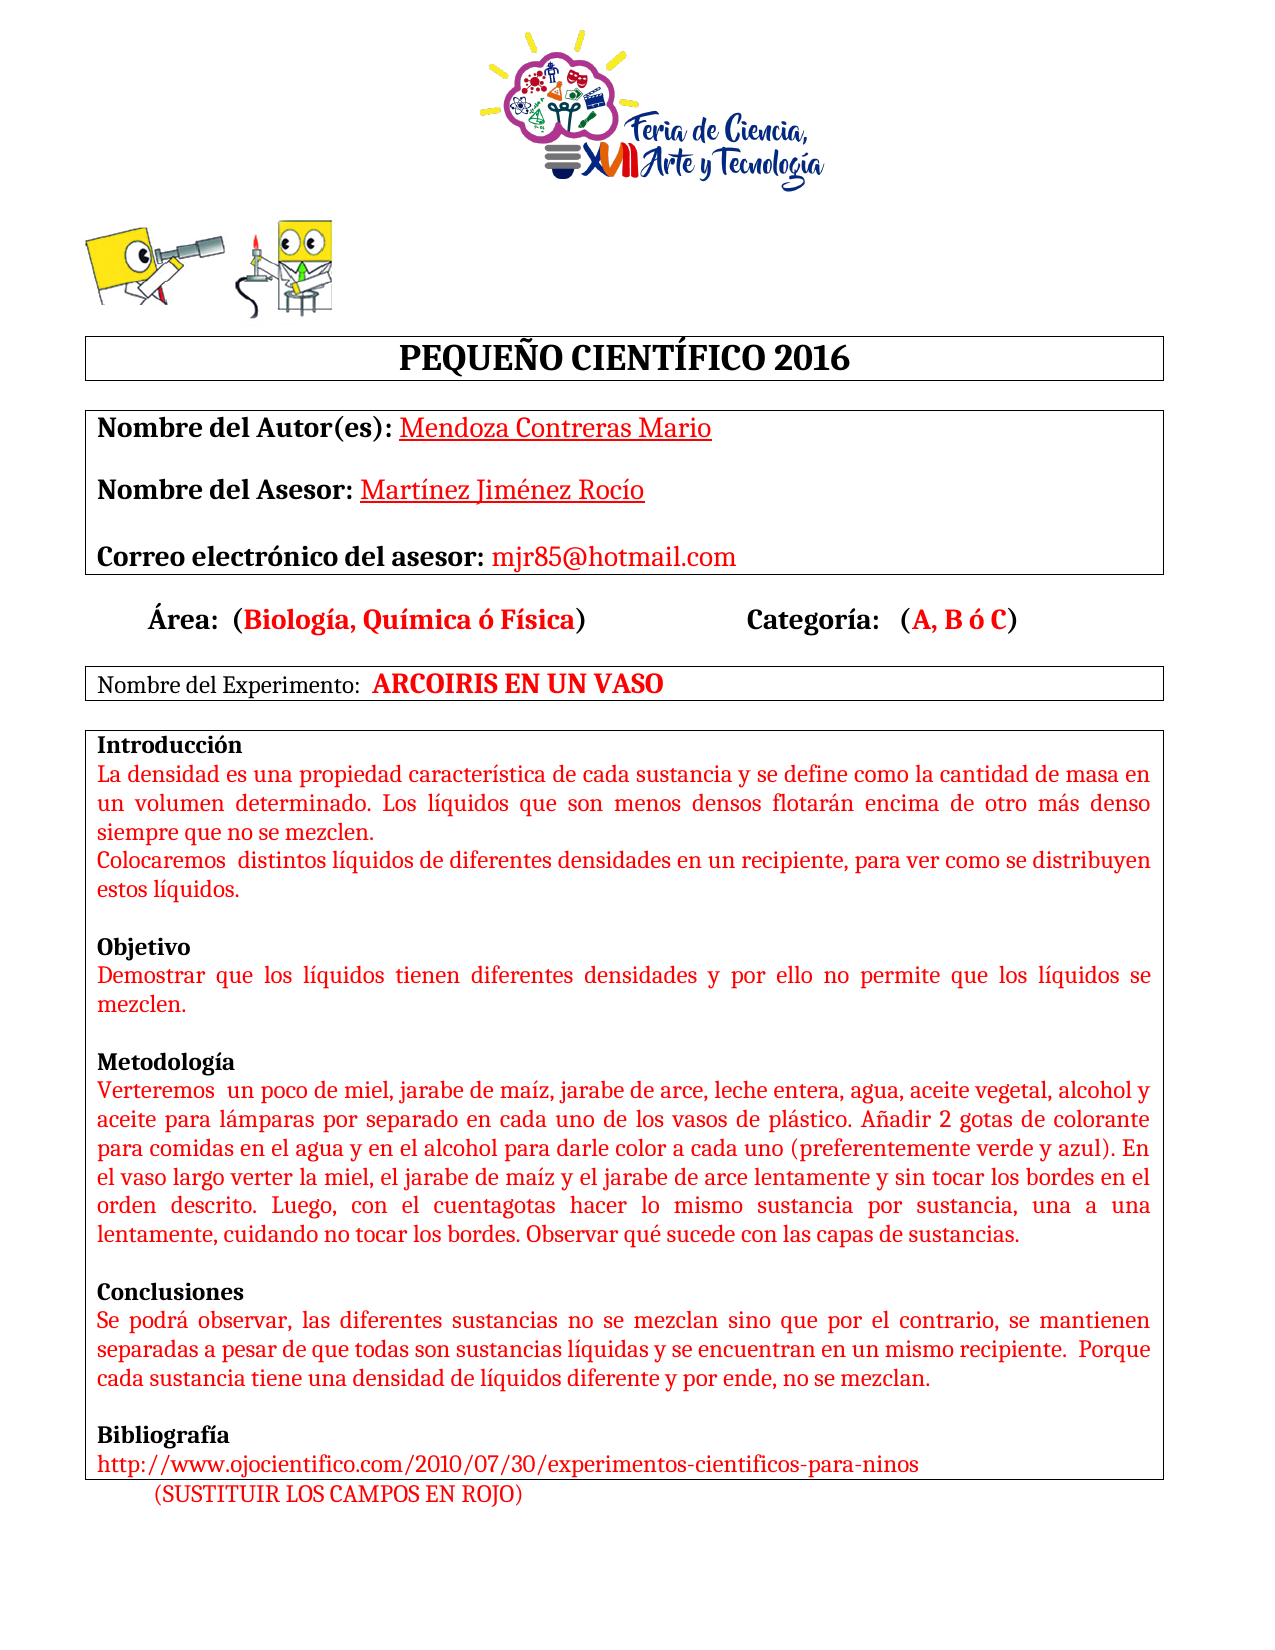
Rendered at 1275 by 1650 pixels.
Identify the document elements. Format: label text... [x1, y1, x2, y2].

table_header PEQUEÑO CIENTÍFICO 2016 [86, 337, 1163, 380]
text (SUSTITUIR LOS CAMPOS EN ROJO) [148, 1480, 1157, 1508]
table_header Introducción La densidad es una propiedad característica de cada sustancia y se define como la cantidad de masa en un volumen determinado. Los líquidos que son menos densos flotarán encima de otro más denso siempre que no se mezclen. Colocaremos distintos líquidos de diferentes densidades en un recipiente, para ver como se distribuyen estos líquidos. Objetivo Demostrar que los líquidos tienen diferentes densidades y por ello no permite que los líquidos se mezclen. Metodología Verteremos un poco de miel, jarabe de maíz, jarabe de arce, leche entera, agua, aceite vegetal, alcohol y aceite para lámparas por separado en cada uno de los vasos de plástico. Añadir 2 gotas de colorante para comidas en el agua y en el alcohol para darle color a cada uno (preferentemente verde y azul). En el vaso largo verter la miel, el jarabe de maíz y el jarabe de arce lentamente y sin tocar los bordes en el orden descrito. Luego, con el cuentagotas hacer lo mismo sustancia por sustancia, una a una lentamente, cuidando no tocar los bordes. Observar qué sucede con las capas de sustancias. Conclusiones Se podrá observar, las diferentes sustancias no se mezclan sino que por el contrario, se mantienen separadas a pesar de que todas son sustancias líquidas y se encuentran en un mismo recipiente. Porque cada sustancia tiene una densidad de líquidos diferente y por ende, no se mezclan. Bibliografía http://www.ojocientifico.com/2010/07/30/experimentos-cientificos-para-ninos [86, 731, 1163, 1479]
table_header Nombre del Autor(es): Mendoza Contreras Mario Nombre del Asesor: Martínez Jiménez Rocío Correo electrónico del asesor: mjr85@hotmail.com [86, 411, 1163, 574]
table_header Nombre del Experimento: ARCOIRIS EN UN VASO [86, 667, 1163, 700]
text Área: (Biología, Química ó Física) Categoría: (A, B ó C) [148, 603, 1157, 637]
picture [73, 192, 354, 336]
picture [479, 29, 825, 193]
